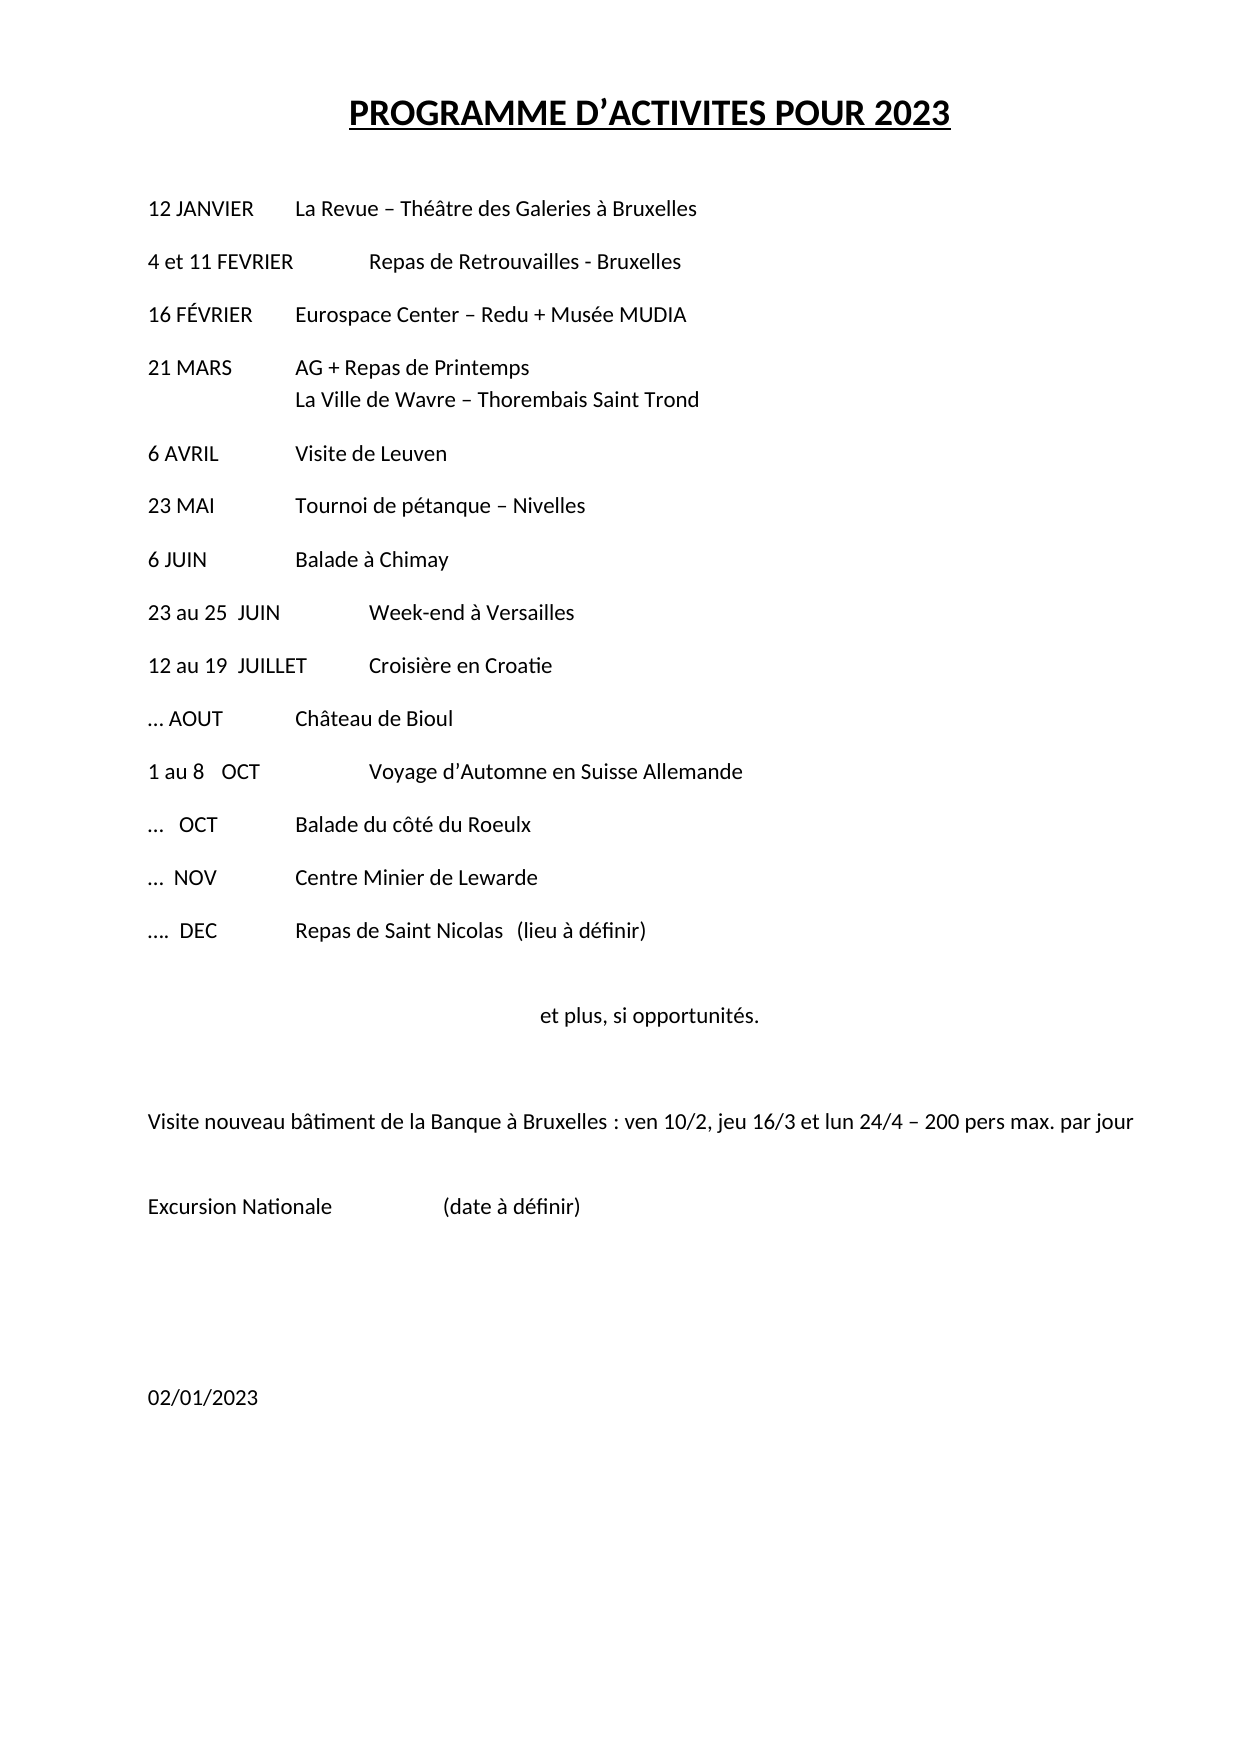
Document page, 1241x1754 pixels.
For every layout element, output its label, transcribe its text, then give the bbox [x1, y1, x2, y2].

text 6 JUIN Balade à Chimay [148, 545, 1152, 573]
text 23 MAI Tournoi de pétanque – Nivelles [148, 492, 1152, 520]
text …. DEC Repas de Saint Nicolas (lieu à définir) [148, 916, 1152, 976]
text … AOUT Château de Bioul [148, 704, 1152, 732]
text Excursion Nationale (date à définir) [148, 1192, 1152, 1220]
text et plus, si opportunités. [148, 1001, 1152, 1029]
text … NOV Centre Minier de Lewarde [148, 863, 1152, 891]
text 12 au 19 JUILLET Croisière en Croatie [148, 651, 1152, 679]
text 21 MARS AG + Repas de Printemps La Ville de Wavre – Thorembais Saint Trond [148, 353, 1152, 414]
text PROGRAMME D’ACTIVITES POUR 2023 [148, 89, 1152, 134]
text 12 JANVIER La Revue – Théâtre des Galeries à Bruxelles [148, 162, 1152, 222]
text 4 et 11 FEVRIER Repas de Retrouvailles - Bruxelles [148, 247, 1152, 275]
text 1 au 8 OCT Voyage d’Automne en Suisse Allemande [148, 757, 1152, 785]
text 6 AVRIL Visite de Leuven [148, 439, 1152, 467]
text 16 FÉVRIER Eurospace Center – Redu + Musée MUDIA [148, 300, 1152, 328]
text Visite nouveau bâtiment de la Banque à Bruxelles : ven 10/2, jeu 16/3 et lun 24/4 – 200 pers max. par jour [148, 1107, 1152, 1167]
text … OCT Balade du côté du Roeulx [148, 810, 1152, 838]
text 02/01/2023 [148, 1351, 1152, 1444]
text 23 au 25 JUIN Week-end à Versailles [148, 598, 1152, 626]
